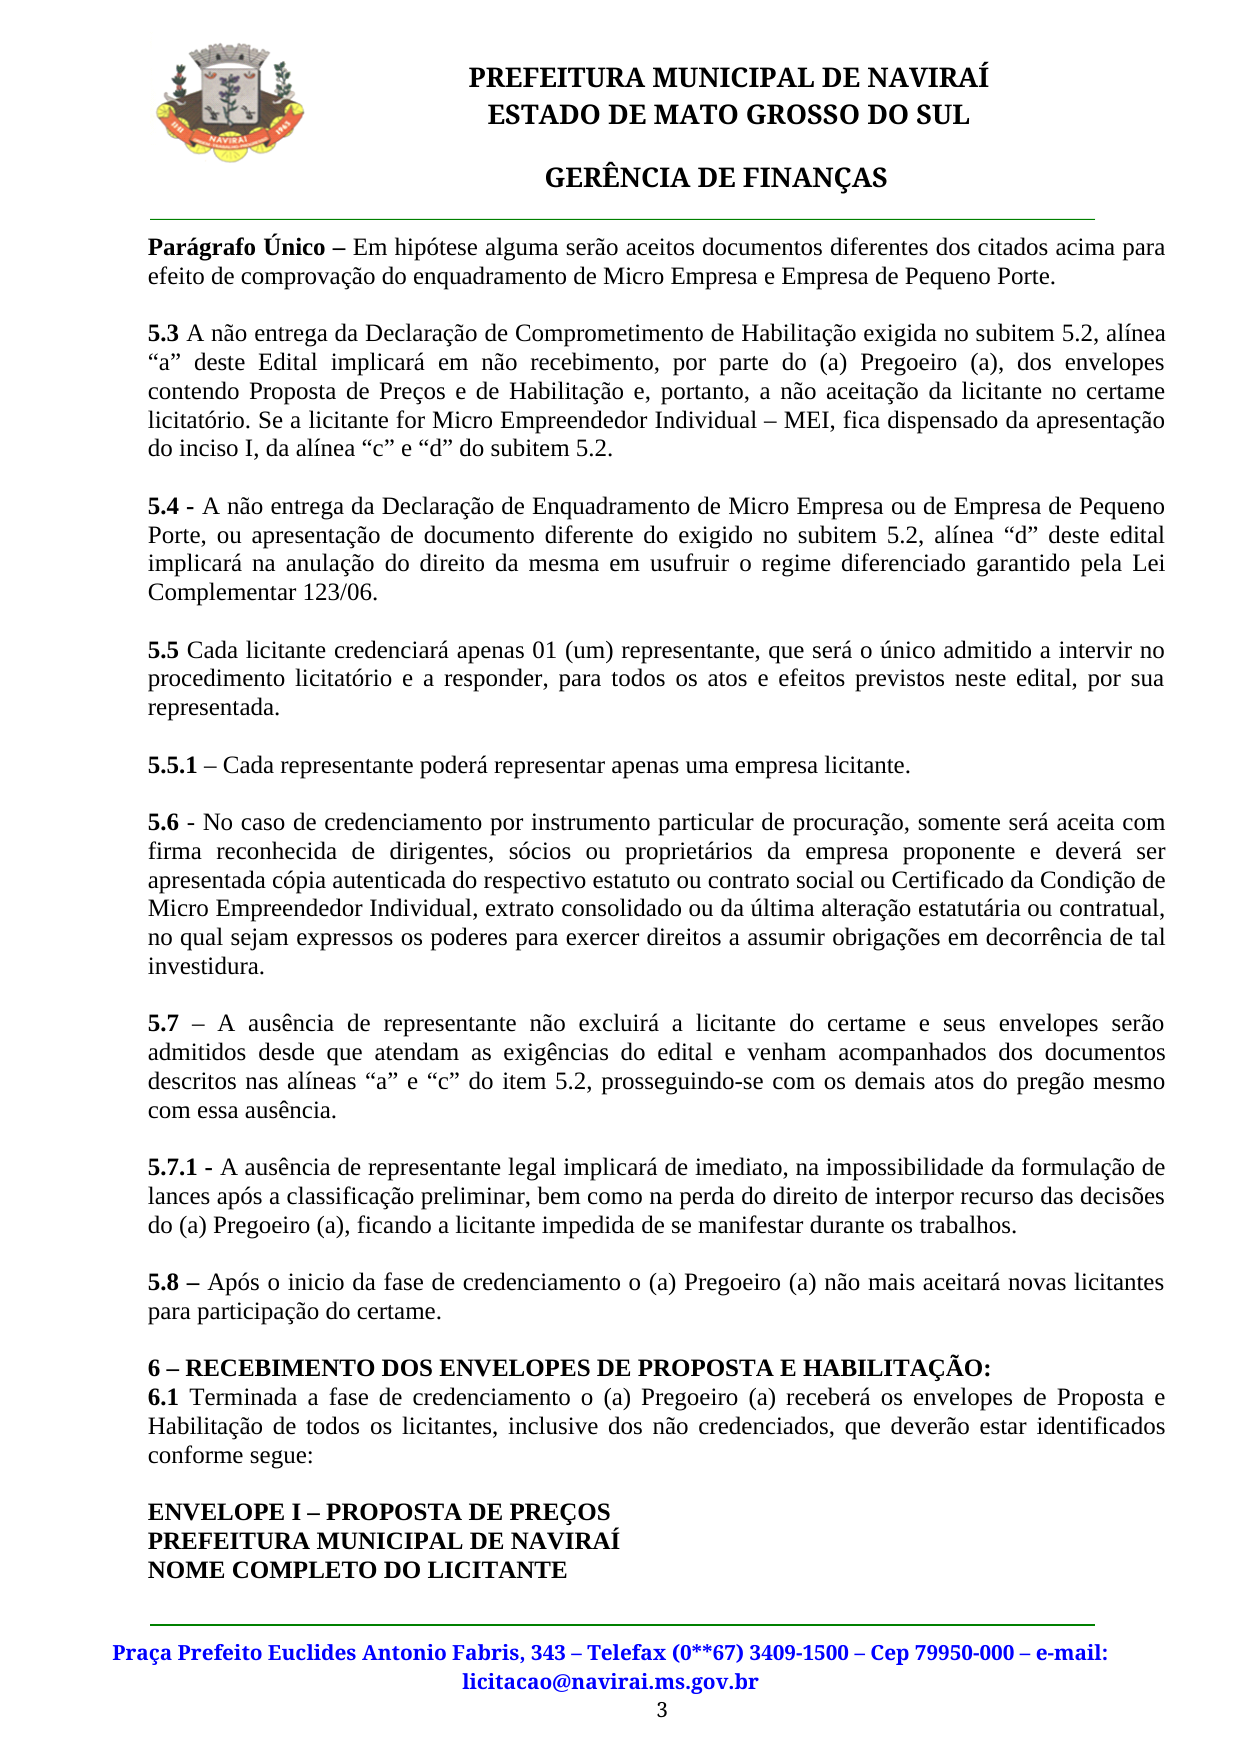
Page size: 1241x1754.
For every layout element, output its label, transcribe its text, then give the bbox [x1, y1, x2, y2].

text PREFEITURA MUNICIPAL DE NAVIRAÍ [148, 1526, 1166, 1555]
text 5.8 – Após o inicio da fase de credenciamento o (a) Pregoeiro (a) não mais aceitará novas licitantes para participação do certame. [148, 1267, 1166, 1325]
text 5.7.1 - A ausência de representante legal implicará de imediato, na impossibilidade da formulação de lances após a classificação preliminar, bem como na perda do direito de interpor recurso das decisões do (a) Pregoeiro (a), ficando a licitante impedida de se manifestar durante os trabalhos. [148, 1152, 1166, 1238]
text 5.3 A não entrega da Declaração de Comprometimento de Habilitação exigida no subitem 5.2, alínea “a” deste Edital implicará em não recebimento, por parte do (a) Pregoeiro (a), dos envelopes contendo Proposta de Preços e de Habilitação e, portanto, a não aceitação da licitante no certame licitatório. Se a licitante for Micro Empreendedor Individual – MEI, fica dispensado da apresentação do inciso I, da alínea “c” e “d” do subitem 5.2. [148, 318, 1166, 462]
text NOME COMPLETO DO LICITANTE [148, 1555, 1166, 1583]
text 5.7 – A ausência de representante não excluirá a licitante do certame e seus envelopes serão admitidos desde que atendam as exigências do edital e venham acompanhados dos documentos descritos nas alíneas “a” e “c” do item 5.2, prosseguindo-se com os demais atos do pregão mesmo com essa ausência. [148, 1008, 1166, 1123]
text 6.1 Terminada a fase de credenciamento o (a) Pregoeiro (a) receberá os envelopes de Proposta e Habilitação de todos os licitantes, inclusive dos não credenciados, que deverão estar identificados conforme segue: [148, 1382, 1166, 1468]
text 5.5 Cada licitante credenciará apenas 01 (um) representante, que será o único admitido a intervir no procedimento licitatório e a responder, para todos os atos e efeitos previstos neste edital, por sua representada. [148, 635, 1166, 721]
text 5.6 - No caso de credenciamento por instrumento particular de procuração, somente será aceita com firma reconhecida de dirigentes, sócios ou proprietários da empresa proponente e deverá ser apresentada cópia autenticada do respectivo estatuto ou contrato social ou Certificado da Condição de Micro Empreendedor Individual, extrato consolidado ou da última alteração estatutária ou contratual, no qual sejam expressos os poderes para exercer direitos a assumir obrigações em decorrência de tal investidura. [148, 807, 1166, 980]
text Parágrafo Único – Em hipótese alguma serão aceitos documentos diferentes dos citados acima para efeito de comprovação do enquadramento de Micro Empresa e Empresa de Pequeno Porte. [148, 232, 1166, 290]
text 5.4 - A não entrega da Declaração de Enquadramento de Micro Empresa ou de Empresa de Pequeno Porte, ou apresentação de documento diferente do exigido no subitem 5.2, alínea “d” deste edital implicará na anulação do direito da mesma em usufruir o regime diferenciado garantido pela Lei Complementar 123/06. [148, 491, 1166, 606]
text ENVELOPE I – PROPOSTA DE PREÇOS [148, 1497, 1166, 1526]
text 5.5.1 – Cada representante poderá representar apenas uma empresa licitante. [148, 750, 1166, 778]
text 6 – RECEBIMENTO DOS ENVELOPES DE PROPOSTA E HABILITAÇÃO: [148, 1353, 1166, 1382]
